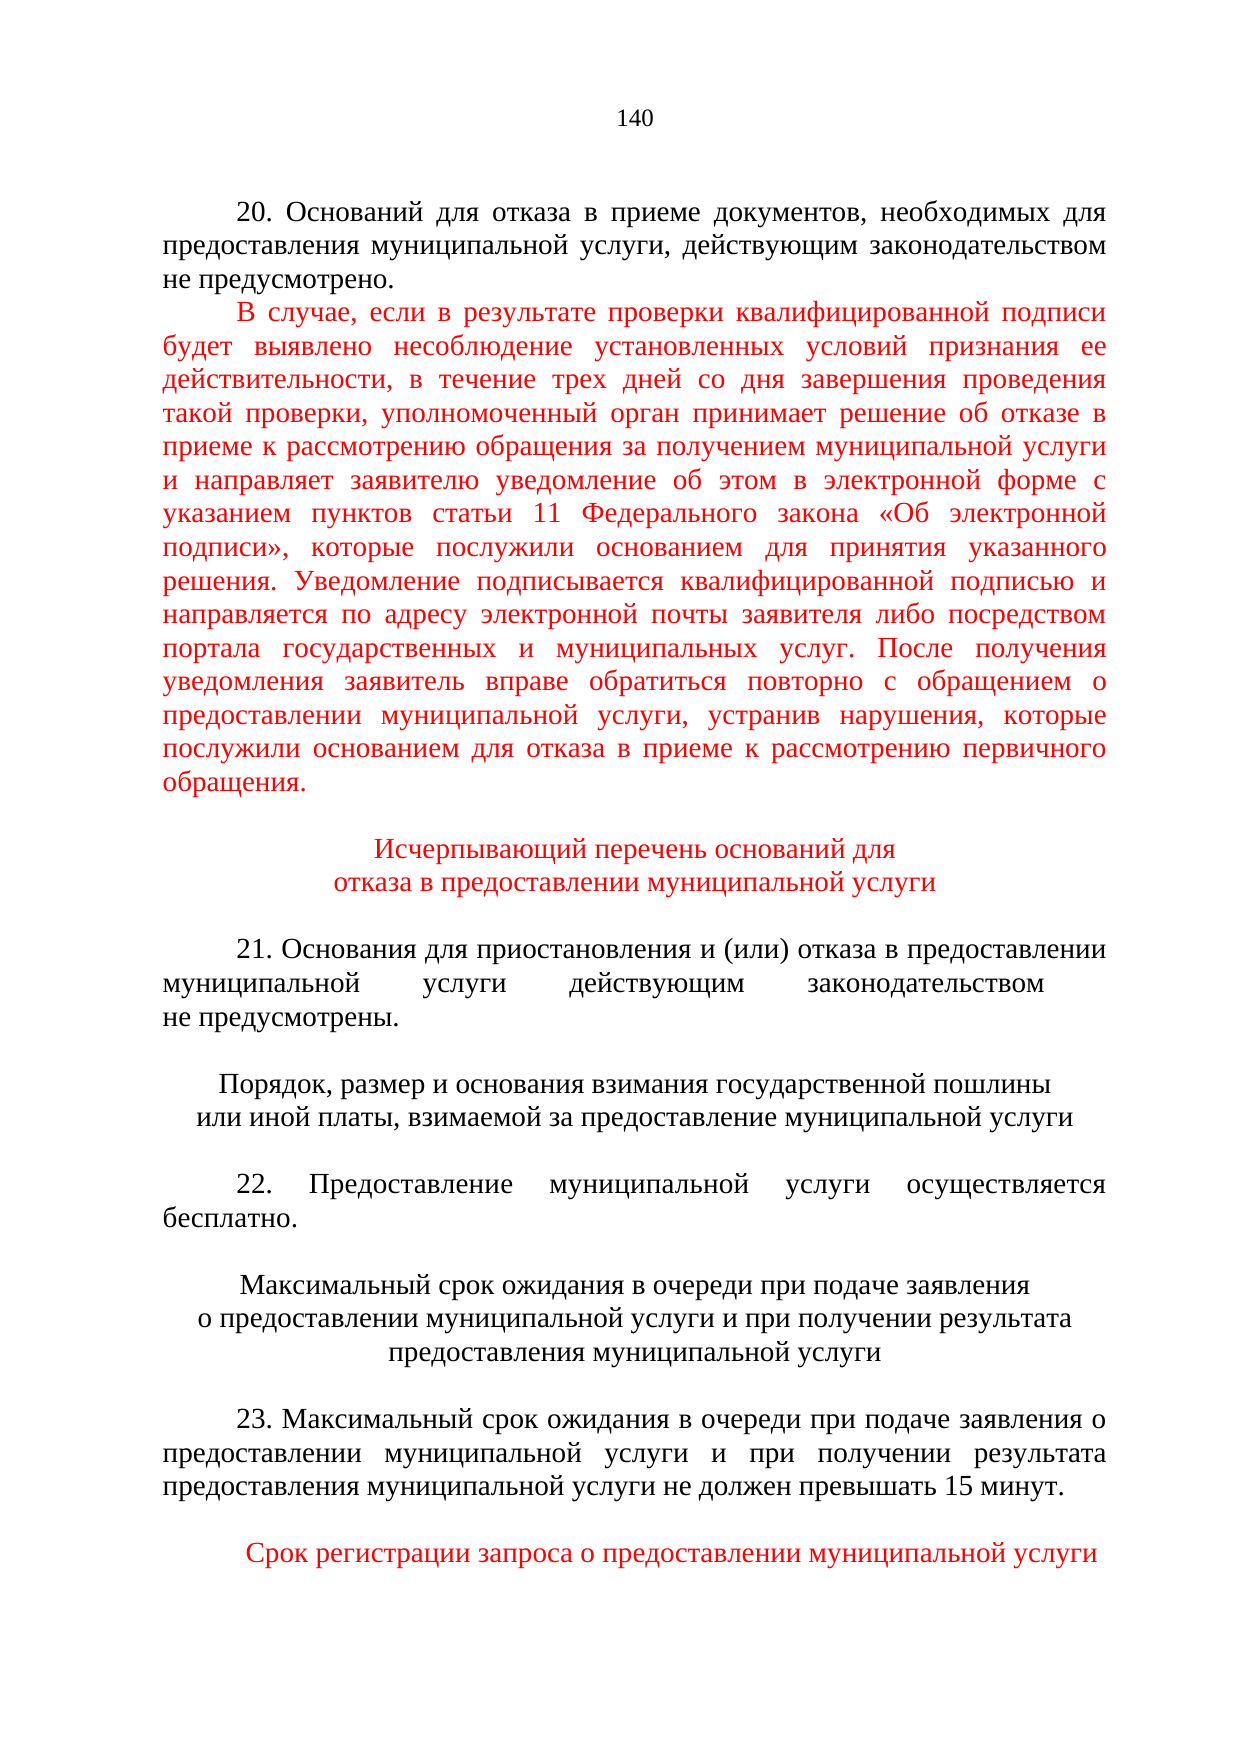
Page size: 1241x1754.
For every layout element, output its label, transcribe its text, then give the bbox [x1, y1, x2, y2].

text или иной платы, взимаемой за предоставление муниципальной услуги [162, 1099, 1107, 1133]
text 21. Основания для приостановления и (или) отказа в предоставлении муниципальной услуги действующим законодательством не предусмотрены. [162, 932, 1107, 1032]
text Максимальный срок ожидания в очереди при подаче заявления [162, 1267, 1107, 1301]
text о предоставлении муниципальной услуги и при получении результата предоставления муниципальной услуги [162, 1301, 1107, 1368]
text 20. Оснований для отказа в приеме документов, необходимых для предоставления муниципальной услуги, действующим законодательством не предусмотрено. [162, 194, 1107, 294]
text Срок регистрации запроса о предоставлении муниципальной услуги [162, 1535, 1107, 1569]
text В случае, если в результате проверки квалифицированной подписи будет выявлено несоблюдение установленных условий признания ее действительности, в течение трех дней со дня завершения проведения такой проверки, уполномоченный орган принимает решение об отказе в приеме к рассмотрению обращения за получением муниципальной услуги и направляет заявителю уведомление об этом в электронной форме с указанием пунктов статьи 11 Федерального закона «Об электронной подписи», которые послужили основанием для принятия указанного решения. Уведомление подписывается квалифицированной подписью и направляется по адресу электронной почты заявителя либо посредством портала государственных и муниципальных услуг. После получения уведомления заявитель вправе обратиться повторно с обращением о предоставлении муниципальной услуги, устранив нарушения, которые послужили основанием для отказа в приеме к рассмотрению первичного обращения. [162, 294, 1107, 797]
text отказа в предоставлении муниципальной услуги [162, 864, 1107, 898]
text Исчерпывающий перечень оснований для [162, 831, 1107, 864]
text 23. Максимальный срок ожидания в очереди при подаче заявления о предоставлении муниципальной услуги и при получении результата предоставления муниципальной услуги не должен превышать 15 минут. [162, 1401, 1107, 1502]
text 22. Предоставление муниципальной услуги осуществляется бесплатно. [162, 1166, 1107, 1233]
text Порядок, размер и основания взимания государственной пошлины [162, 1066, 1107, 1099]
